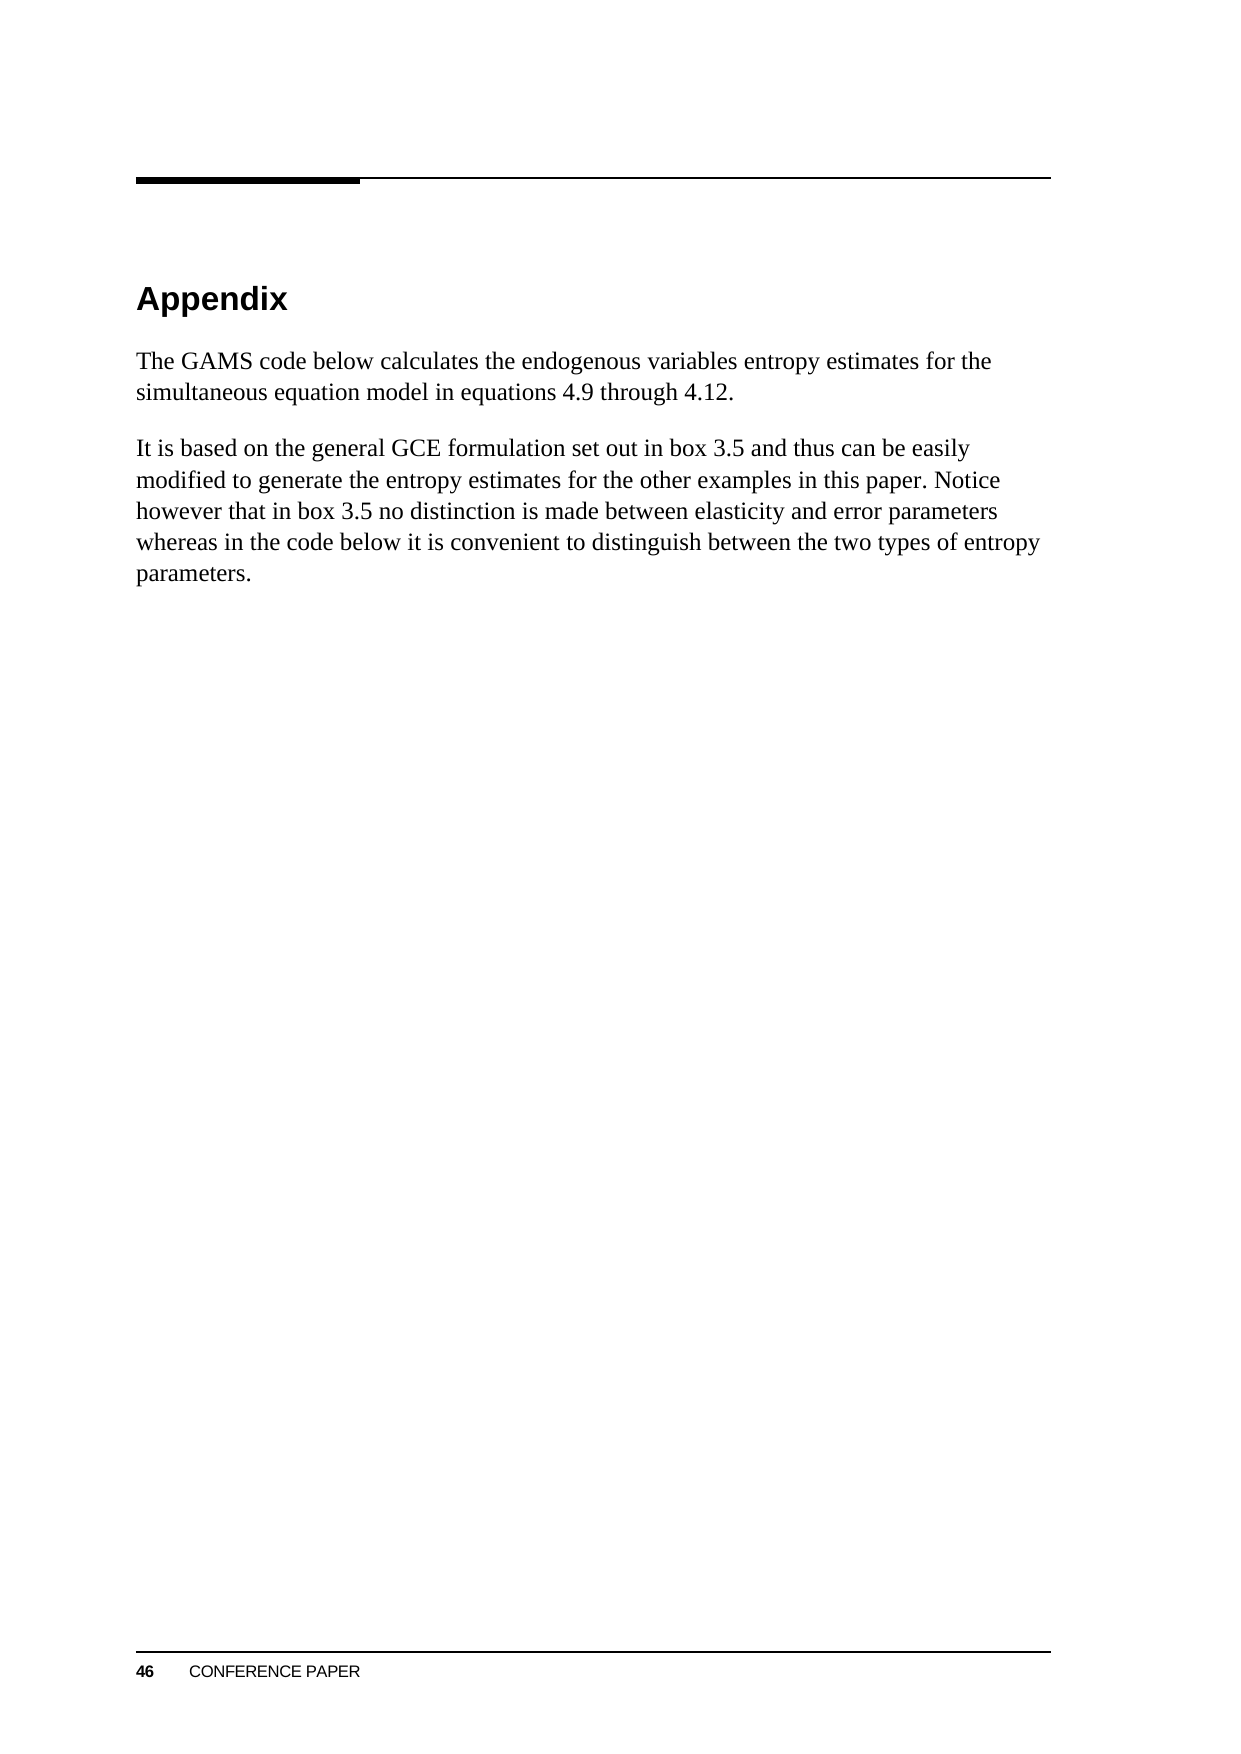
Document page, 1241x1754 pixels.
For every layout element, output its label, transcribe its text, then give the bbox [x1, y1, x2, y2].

text The GAMS code below calculates the endogenous variables entropy estimates for the simultaneous equation model in equations 4.9 through 4.12. [136, 343, 1051, 406]
text It is based on the general GCE formulation set out in box 3.5 and thus can be easily modified to generate the entropy estimates for the other examples in this paper. Notice however that in box 3.5 no distinction is made between elasticity and error parameters whereas in the code below it is convenient to distinguish between the two types of entropy parameters. [136, 431, 1051, 587]
subtitle Appendix [136, 277, 1051, 318]
